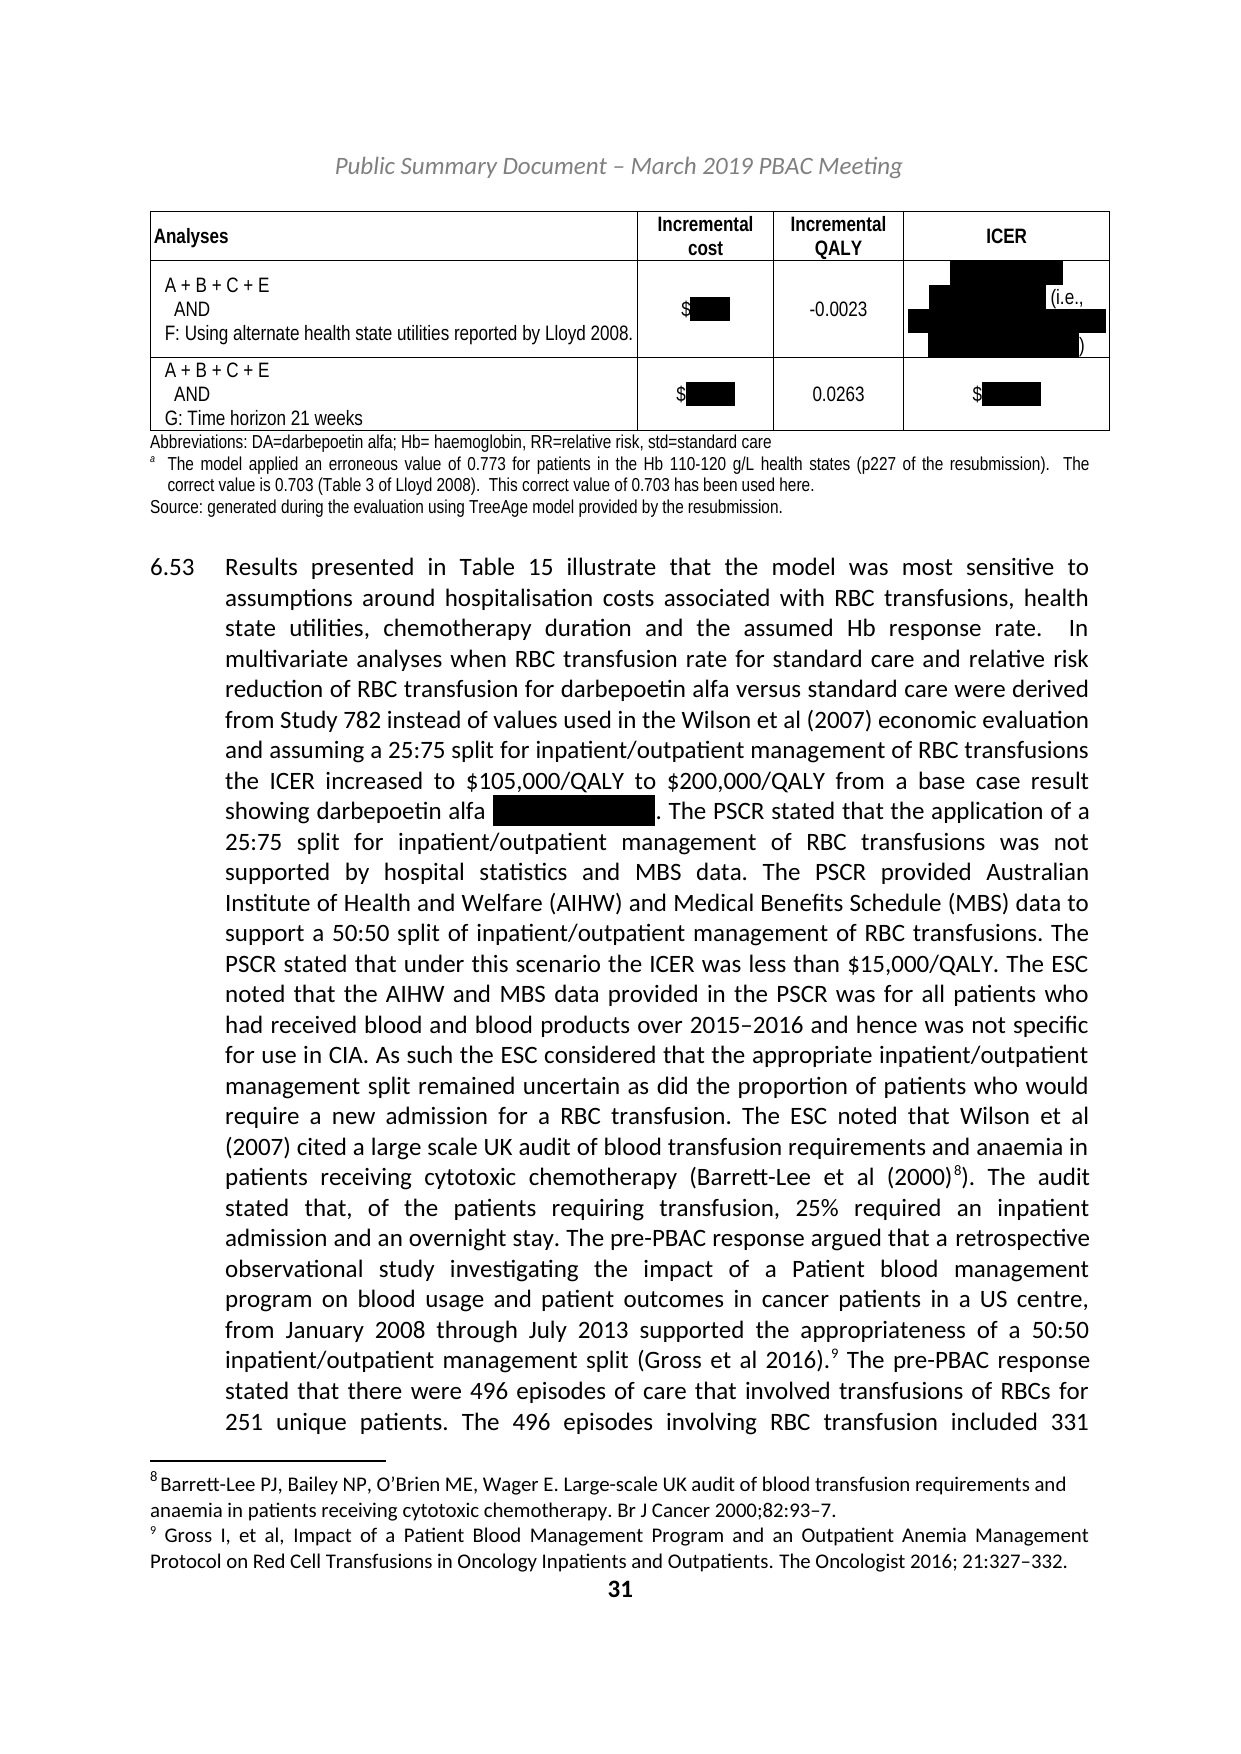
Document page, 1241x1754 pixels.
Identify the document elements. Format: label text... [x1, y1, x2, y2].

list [150, 551, 1090, 1436]
table_header Incremental QALY [774, 212, 903, 260]
text a The model applied an erroneous value of 0.773 for patients in the Hb 110-120 g/L health states (p227 of the resubmission). The correct value is 0.703 (Table 3 of Lloyd 2008). This correct value of 0.703 has been used here. [150, 452, 1090, 496]
text Abbreviations: DA=darbepoetin alfa; Hb= haemoglobin, RR=relative risk, std=standard care [150, 431, 1090, 452]
table_cell $'''''''''''''''''' [904, 358, 1109, 430]
table_cell $''''''''''''''' [638, 358, 773, 430]
table_cell -0.0023 [774, 261, 903, 357]
table_cell $'''''''''''' [638, 261, 773, 357]
table_cell A + B + C + E AND F: Using alternate health state utilities reported by Lloyd 2008. [151, 261, 637, 357]
text Source: generated during the evaluation using TreeAge model provided by the resubmission. [150, 496, 1090, 517]
table_cell 0.0263 [774, 358, 903, 430]
table_header Incremental cost [638, 212, 773, 260]
table_header ICER [904, 212, 1109, 260]
table_header Analyses [151, 212, 637, 260]
table_cell A + B + C + E AND G: Time horizon 21 weeks [151, 358, 637, 430]
